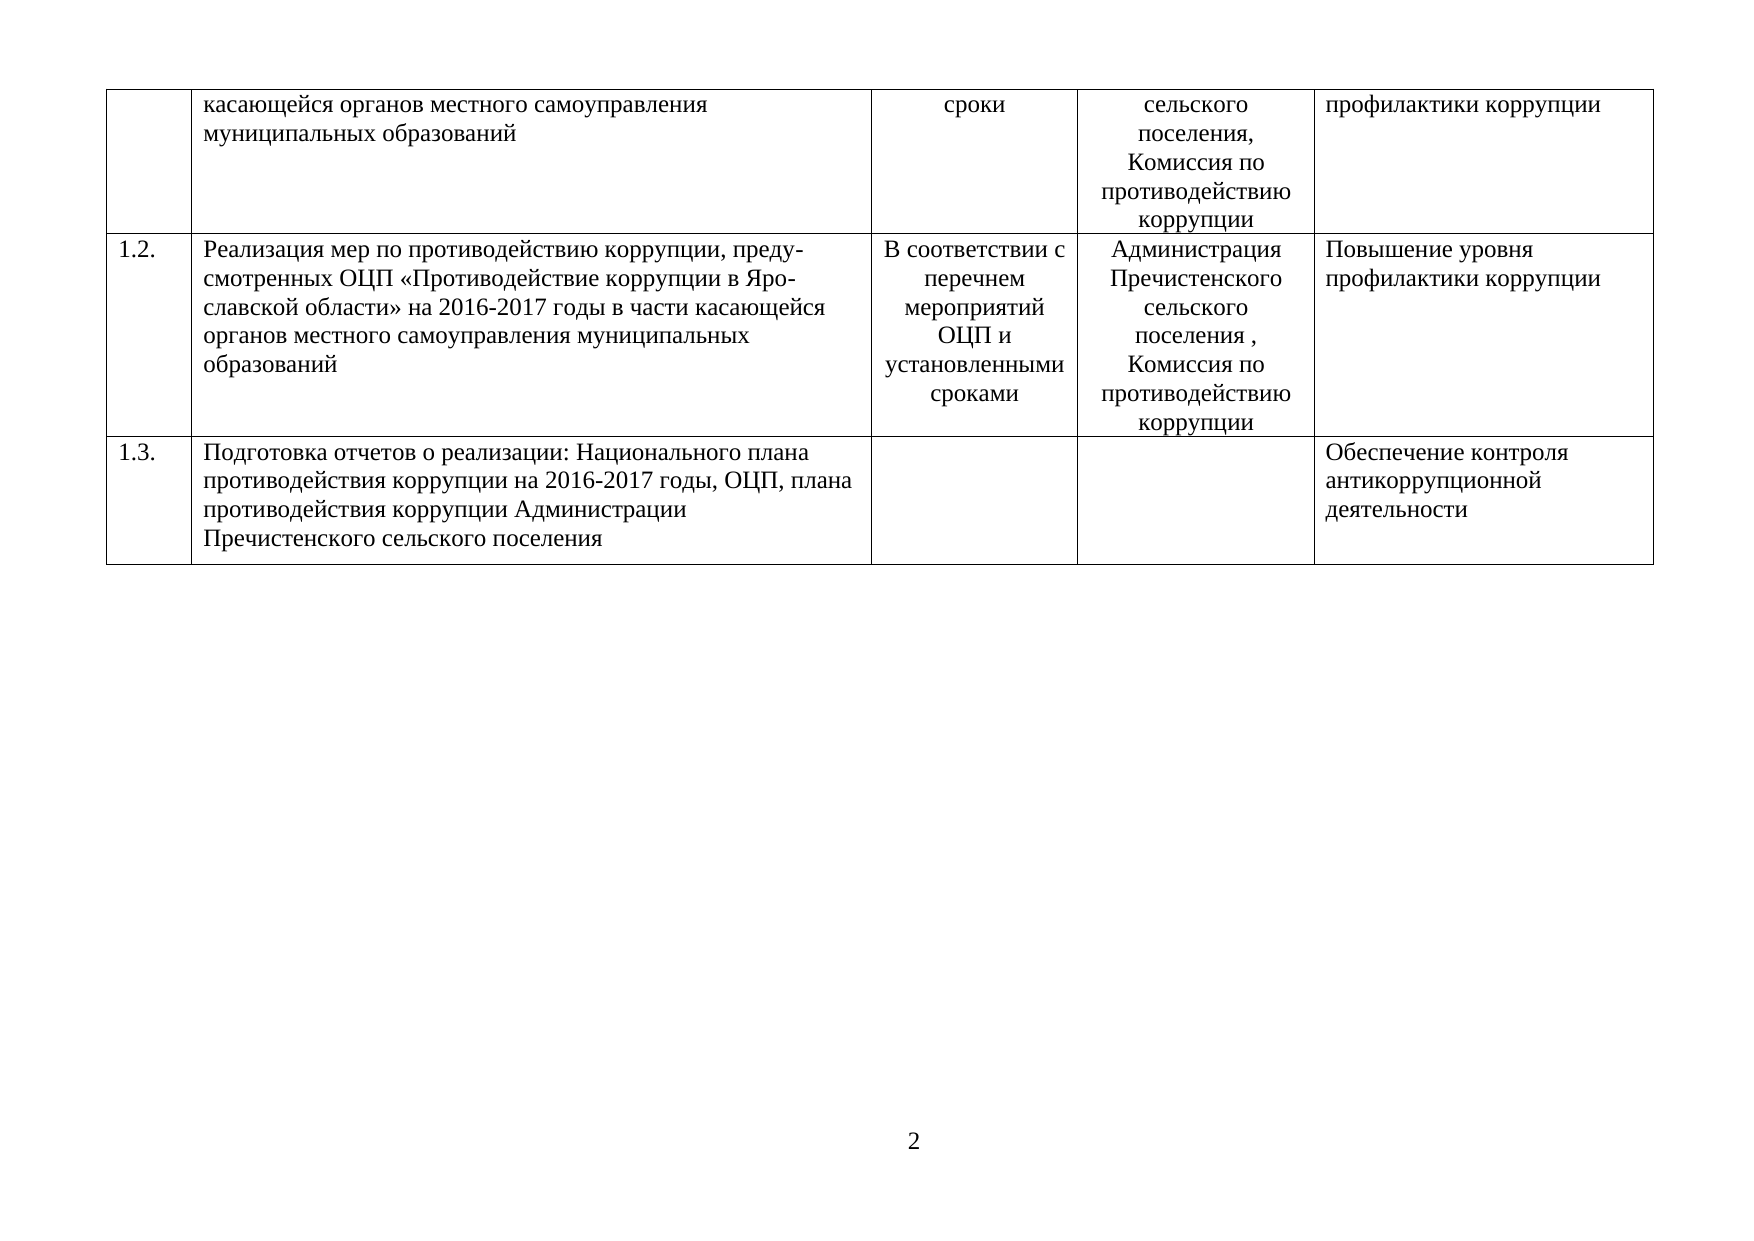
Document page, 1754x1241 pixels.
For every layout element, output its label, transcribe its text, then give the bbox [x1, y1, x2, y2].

table_cell [1078, 437, 1314, 564]
table_cell [107, 90, 191, 233]
table_cell Обеспечение контроля антикоррупционной деятельности [1315, 437, 1653, 564]
table_cell [107, 437, 191, 564]
table_cell [872, 437, 1077, 564]
table_cell Администрация Пречистенского сельского поселения , Комиссия по противодействию коррупции [1078, 234, 1314, 436]
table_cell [1078, 90, 1314, 233]
table_cell Повышение уровня профилактики коррупции [1315, 234, 1653, 436]
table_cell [872, 90, 1077, 233]
table_cell [107, 234, 191, 436]
table_cell Реализация мер по противодействию коррупции, предусмотренных ОЦП «Противодействие коррупции в Ярославской области» на 2016-2017 годы в части касающейся органов местного самоуправления муниципальных образований [192, 234, 871, 436]
table_cell В соответствии с перечнем мероприятий ОЦП и установленными сроками [872, 234, 1077, 436]
table_cell Подготовка отчетов о реализации: Национального плана противодействия коррупции на 2016-2017 годы, ОЦП, плана противодействия коррупции Администрации Пречистенского сельского поселения [192, 437, 871, 564]
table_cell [192, 90, 871, 233]
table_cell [1315, 90, 1653, 233]
